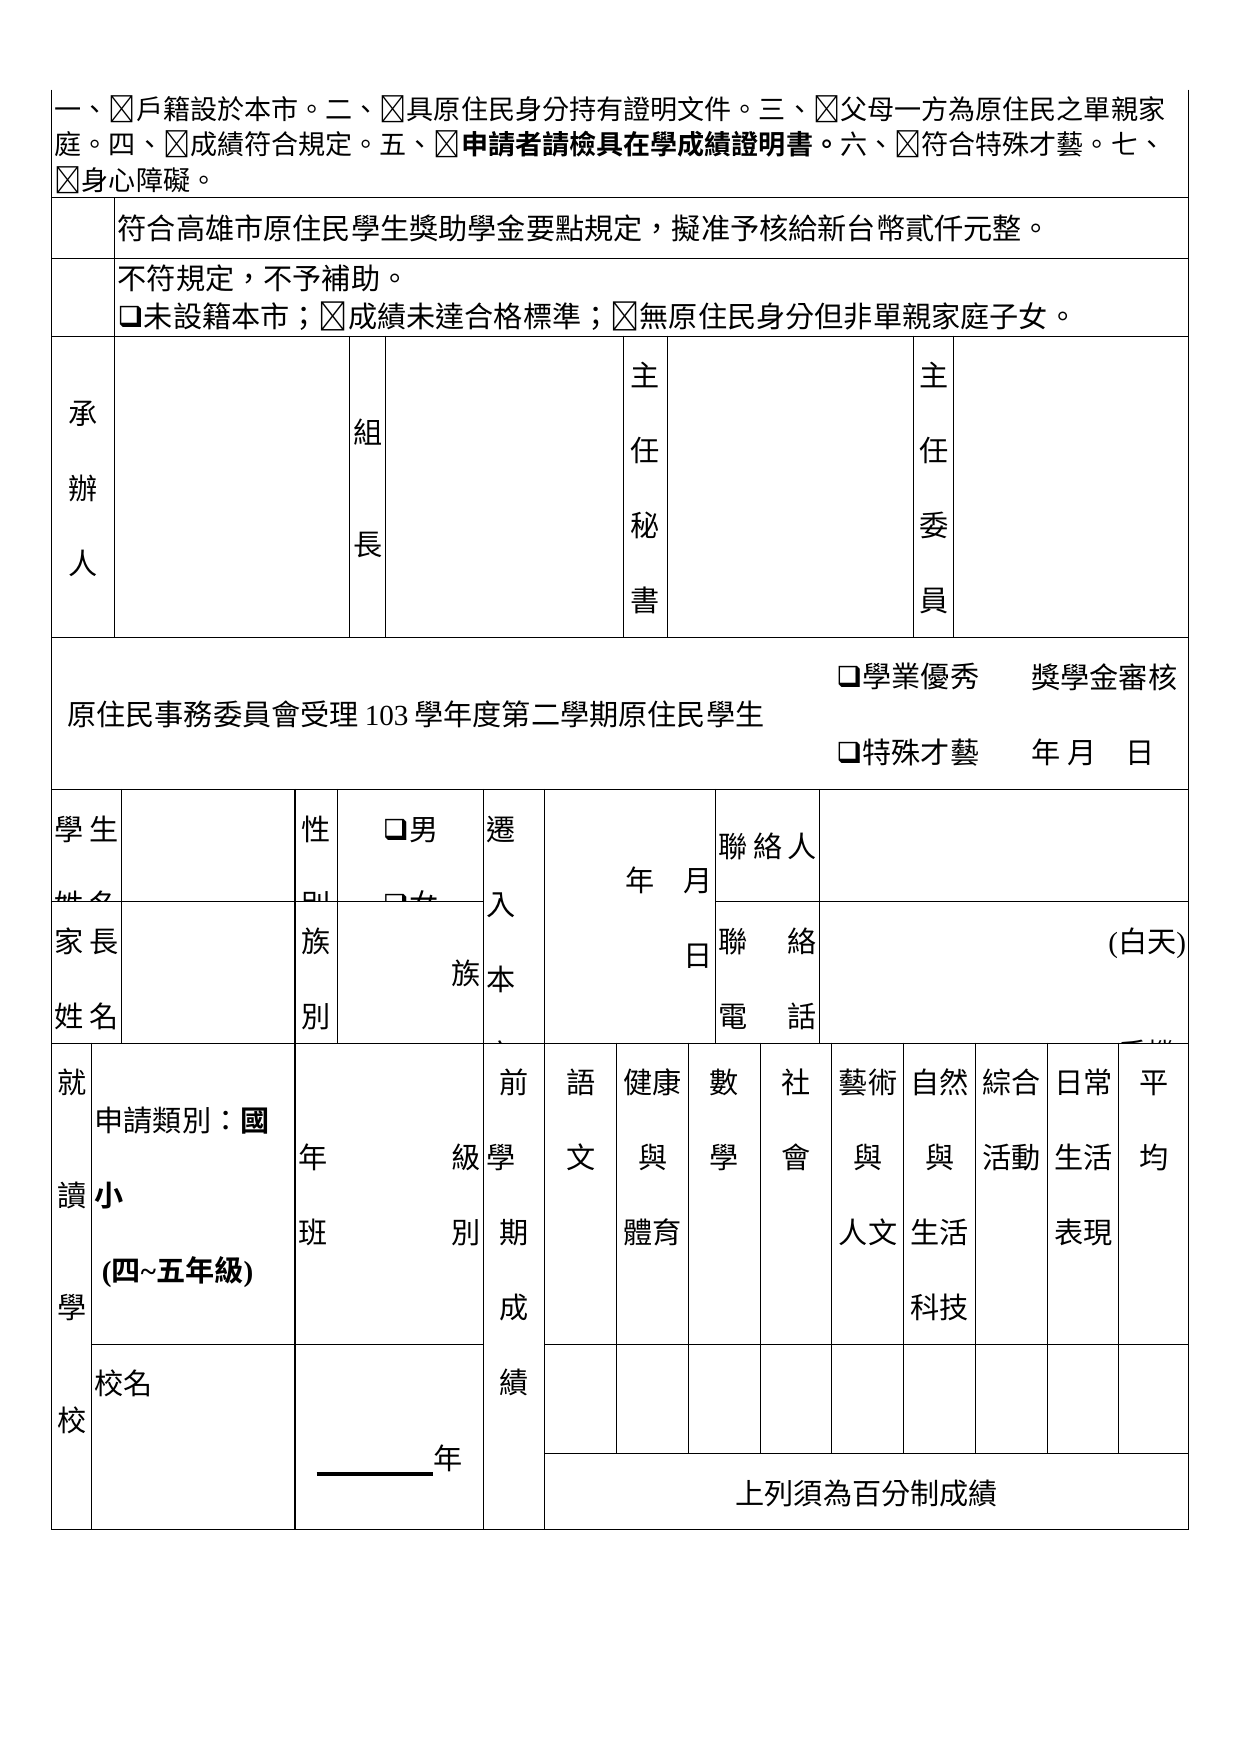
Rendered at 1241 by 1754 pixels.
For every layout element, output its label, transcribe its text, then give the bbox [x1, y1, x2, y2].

table_cell 遷入 本市 [484, 790, 544, 1042]
table_cell [52, 259, 114, 336]
table_cell (白天) (手機) [820, 902, 1188, 1042]
table_cell 組 長 [350, 337, 385, 637]
table_cell [617, 1345, 688, 1453]
table_cell 原住民事務委員會受理103學年度第二學期原住民學生 [52, 638, 833, 789]
table_cell 不符規定，不予補助。 未設籍本市；成績未達合格標準；無原住民身分但非單親家庭子女。 [115, 259, 1188, 336]
table_cell [689, 1345, 760, 1453]
table_cell 主任 委員 [914, 337, 953, 637]
table_cell 年 班 [296, 1345, 483, 1529]
table_cell 學業優秀 [833, 638, 1028, 713]
table_cell [1048, 1345, 1118, 1453]
table_cell 主任 秘書 [624, 337, 667, 637]
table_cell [52, 90, 1188, 197]
table_cell [668, 337, 913, 637]
table_cell 聯絡 電話 [716, 902, 819, 1042]
table_cell [976, 1345, 1047, 1453]
table_cell 獎學金審核 年 月 日 [1028, 638, 1188, 789]
table_cell [122, 902, 294, 1042]
table_cell 藝術與 人文 [832, 1044, 903, 1343]
table_cell [52, 198, 114, 258]
table_cell [820, 790, 1188, 901]
table_cell [122, 790, 294, 901]
table_cell 自然與 生活科技 [904, 1044, 975, 1343]
table_cell 綜合活動 [976, 1044, 1047, 1343]
table_cell 申請類別：國小 (四~五年級) [92, 1044, 294, 1343]
table_cell 平 均 [1119, 1044, 1188, 1343]
table_cell 族別 [296, 902, 337, 1042]
table_cell 男 女 [338, 790, 483, 901]
table_cell 年級 班別 [296, 1044, 483, 1343]
table_cell [115, 337, 349, 637]
table_cell 數 學 [689, 1044, 760, 1343]
table_cell 語 文 [545, 1044, 616, 1343]
table_cell [386, 337, 623, 637]
table_cell [832, 1345, 903, 1453]
table_cell 年 月 日 [545, 790, 715, 1042]
table_cell 族 [338, 902, 483, 1042]
table_cell 社 會 [761, 1044, 831, 1343]
table_cell 性別 [296, 790, 337, 901]
table_cell 特殊才藝 [833, 713, 1028, 789]
table_cell 家長姓名 [52, 902, 121, 1042]
table_cell 聯絡人 [716, 790, 819, 901]
table_cell [904, 1345, 975, 1453]
table_cell 符合高雄市原住民學生獎助學金要點規定，擬准予核給新台幣貳仟元整。 [115, 198, 1188, 258]
table_cell 前 學 期 成 績 [484, 1044, 544, 1529]
table_cell 上列須為百分制成績 [545, 1454, 1188, 1529]
table_cell 承 辦 人 [52, 337, 114, 637]
table_cell [954, 337, 1188, 637]
table_cell 校名 區 國民小學 [92, 1345, 294, 1529]
table_cell [1119, 1345, 1188, 1453]
table_cell 學生姓名 [52, 790, 121, 901]
table_cell 健康與 體育 [617, 1044, 688, 1343]
table_cell [545, 1345, 616, 1453]
table_cell [761, 1345, 831, 1453]
table_cell 日常生活表現 [1048, 1044, 1118, 1343]
table_cell 就 讀 學 校 [52, 1044, 91, 1529]
